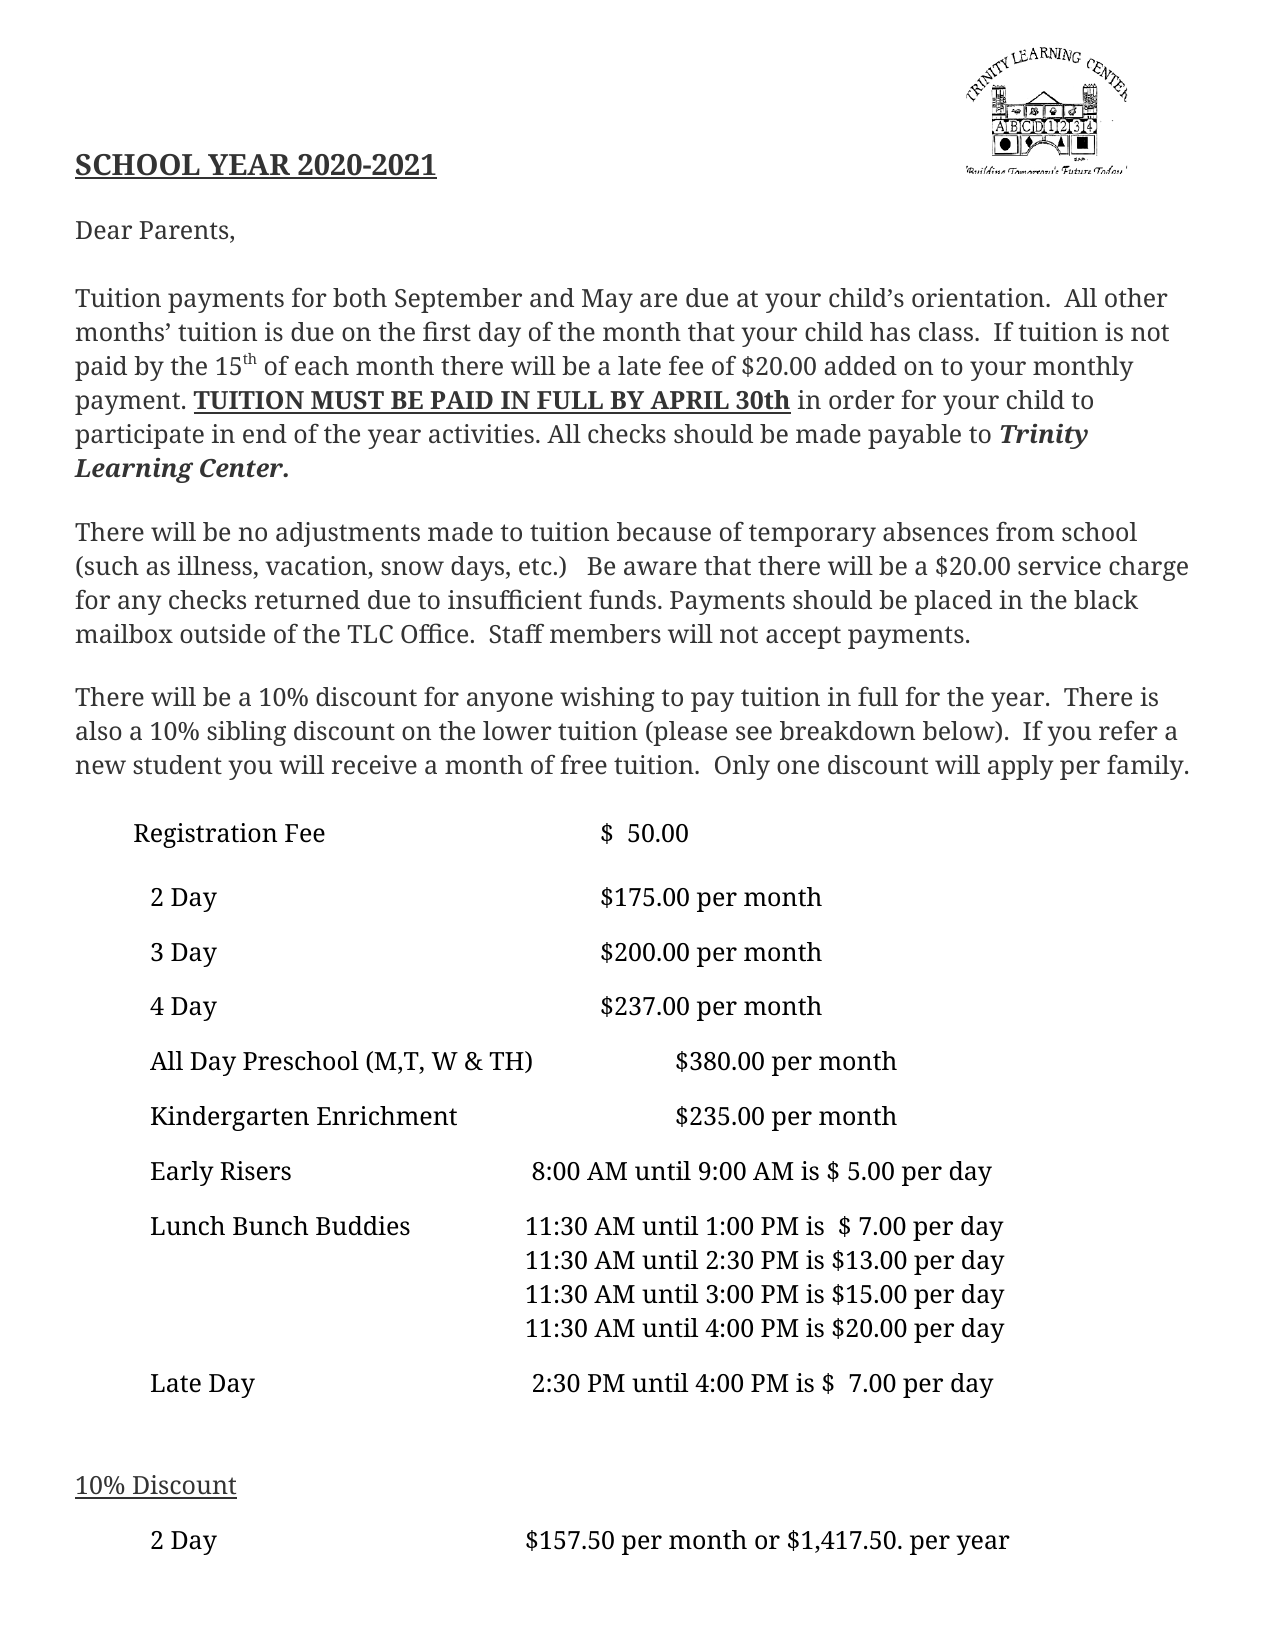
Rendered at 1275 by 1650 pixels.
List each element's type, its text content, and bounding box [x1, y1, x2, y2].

text There will be a 10% discount for anyone wishing to pay tuition in full for the year. There is also a 10% sibling discount on the lower tuition (please see breakdown below). If you refer a new student you will receive a month of free tuition. Only one discount will apply per family. Registration Fee $ 50.00 [75, 680, 1200, 850]
text 2 Day $157.50 per month or $1,417.50. per year [75, 1523, 1200, 1557]
text 2 Day $175.00 per month [75, 879, 1200, 913]
text 4 Day $237.00 per month [75, 989, 1200, 1023]
text There will be no adjustments made to tuition because of temporary absences from school (such as illness, vacation, snow days, etc.) Be aware that there will be a $20.00 service charge for any checks returned due to insufficient funds. Payments should be placed in the black mailbox outside of the TLC Office. Staff members will not accept payments. [75, 514, 1200, 651]
text All Day Preschool (M,T, W & TH) $380.00 per month [75, 1044, 1200, 1078]
text 3 Day $200.00 per month [75, 934, 1200, 968]
text SCHOOL YEAR 2020-2021 [75, 144, 1200, 183]
text Late Day 2:30 PM until 4:00 PM is $ 7.00 per day 10% Discount [75, 1366, 1200, 1502]
text Lunch Bunch Buddies 11:30 AM until 1:00 PM is $ 7.00 per day 11:30 AM until 2:30 PM is $13.00 per day 11:30 AM until 3:00 PM is $15.00 per day 11:30 AM until 4:00 PM is $20.00 per day [75, 1209, 1200, 1345]
text Early Risers 8:00 AM until 9:00 AM is $ 5.00 per day [75, 1154, 1200, 1188]
text Kindergarten Enrichment $235.00 per month [75, 1099, 1200, 1133]
text Dear Parents, Tuition payments for both September and May are due at your child’s orientation. All other months’ tuition is due on the first day of the month that your child has class. If tuition is not paid by the 15th of each month there will be a late fee of $20.00 added on to your monthly payment. TUITION MUST BE PAID IN FULL BY APRIL 30th in order for your child to participate in end of the year activities. All checks should be made payable to Trinity Learning Center. [75, 213, 1200, 485]
